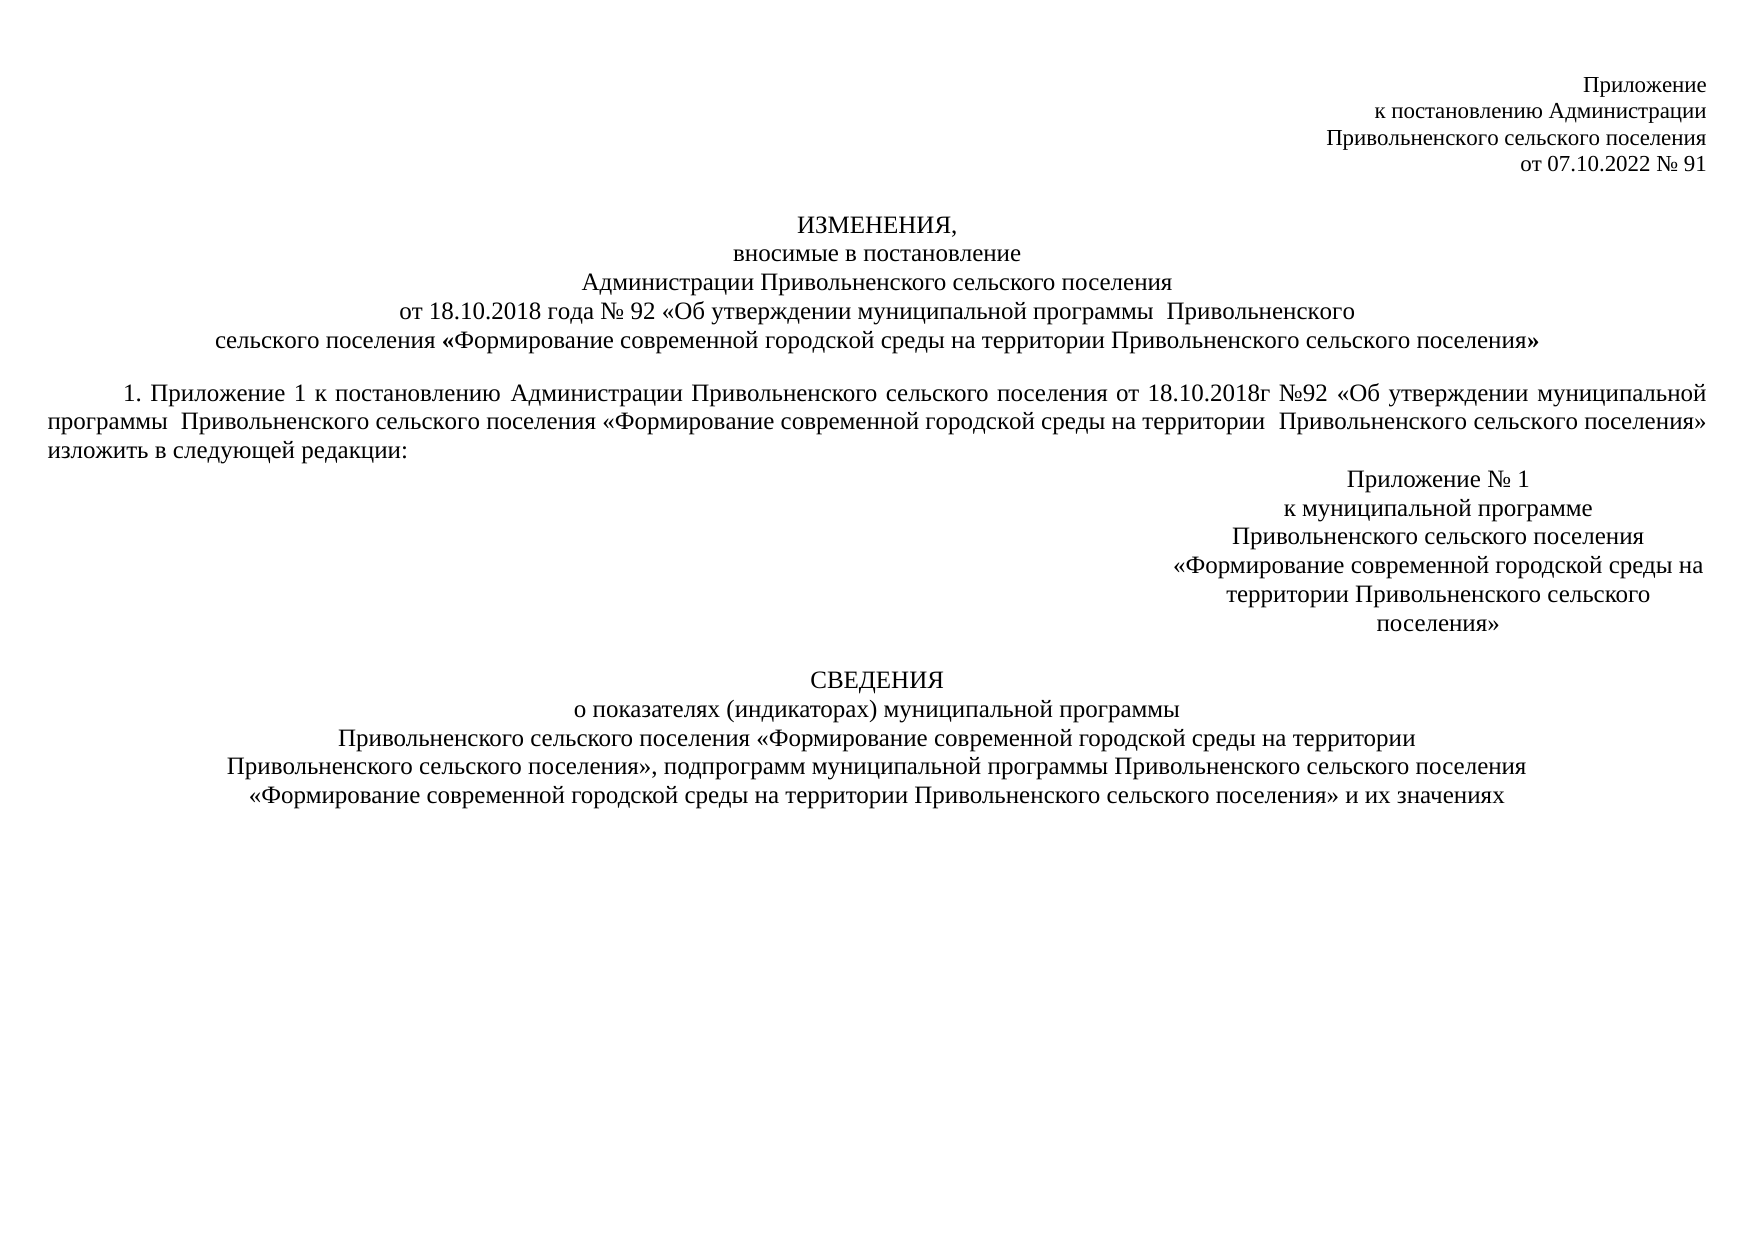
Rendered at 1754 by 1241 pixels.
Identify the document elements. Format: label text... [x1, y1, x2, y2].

text СВЕДЕНИЯ [47, 665, 1707, 694]
text вносимые в постановление [47, 238, 1707, 267]
text о показателях (индикаторах) муниципальной программы [47, 694, 1707, 723]
text Привольненского сельского поселения [47, 123, 1707, 150]
text сельского поселения «Формирование современной городской среды на территории Привольненского сельского поселения» [47, 325, 1707, 353]
text Привольненского сельского поселения», подпрограмм муниципальной программы Привольненского сельского поселения [47, 751, 1707, 780]
text Приложение № 1 [1169, 464, 1707, 493]
text к постановлению Администрации [47, 97, 1707, 123]
text 1. Приложение 1 к постановлению Администрации Привольненского сельского поселения от 18.10.2018г №92 «Об утверждении муниципальной программы Привольненского сельского поселения «Формирование современной городской среды на территории Привольненского сельского поселения» изложить в следующей редакции: [47, 378, 1707, 464]
text «Формирование современной городской среды на территории Привольненского сельского поселения» и их значениях [47, 780, 1707, 809]
text от 18.10.2018 года № 92 «Об утверждении муниципальной программы Привольненского [47, 296, 1707, 325]
text Администрации Привольненского сельского поселения [47, 267, 1707, 296]
text ИЗМЕНЕНИЯ, [47, 210, 1707, 238]
text Приложение [47, 71, 1707, 97]
text к муниципальной программе [1169, 493, 1707, 521]
text Привольненского сельского поселения «Формирование современной городской среды на территории Привольненского сельского поселения» [1169, 521, 1707, 636]
text от 07.10.2022 № 91 [47, 150, 1707, 176]
text Привольненского сельского поселения «Формирование современной городской среды на территории [47, 723, 1707, 751]
